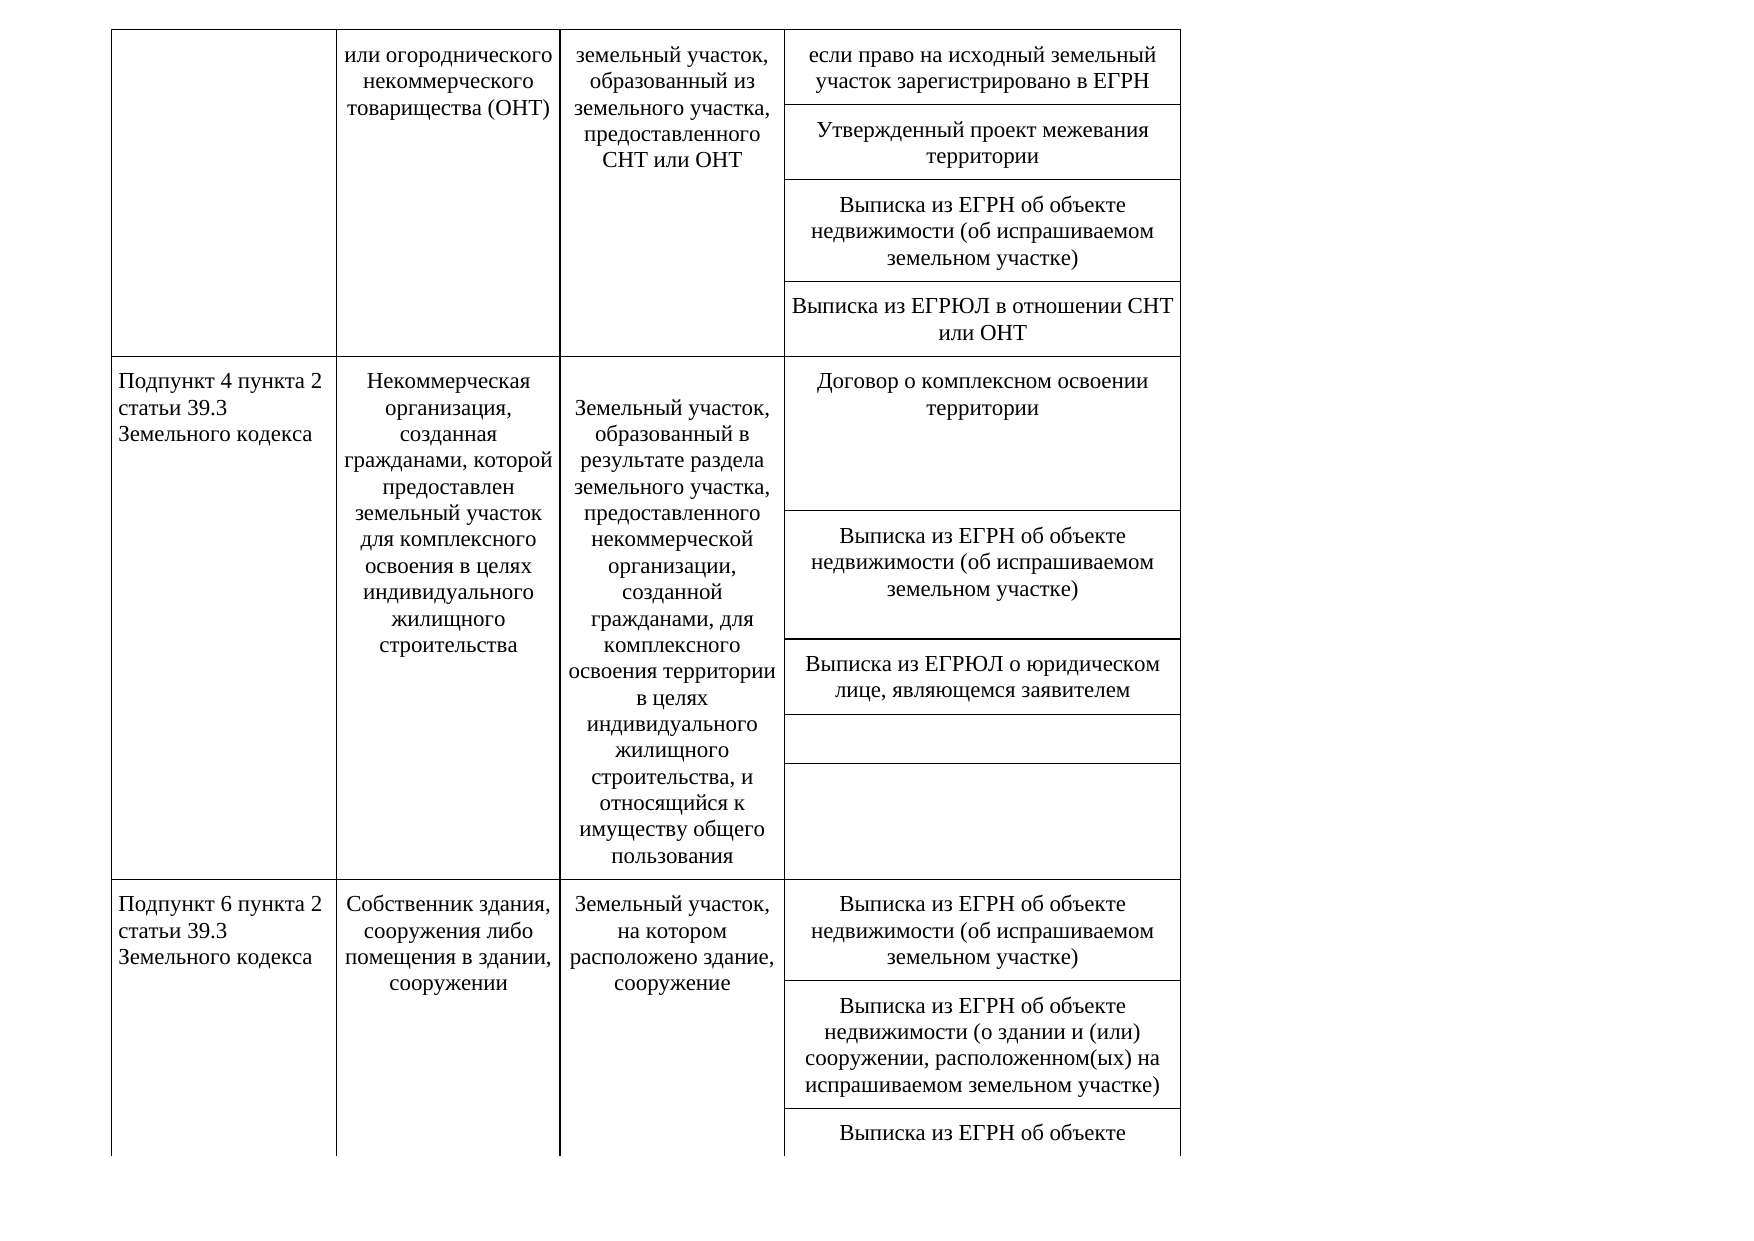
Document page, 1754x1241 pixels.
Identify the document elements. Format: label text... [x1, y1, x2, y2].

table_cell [785, 30, 1180, 104]
table_cell Договор о комплексном освоении территории [785, 357, 1180, 510]
table_cell Выписка из ЕГРН об объекте недвижимости (об испрашиваемом земельном участке) [785, 180, 1180, 281]
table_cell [112, 30, 336, 356]
table_cell Выписка из ЕГРН об объекте недвижимости (об испрашиваемом земельном участке) [785, 511, 1180, 638]
table_cell Утвержденный проект межевания территории [785, 105, 1180, 179]
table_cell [785, 1109, 1180, 1156]
table_cell [785, 715, 1180, 763]
table_cell Выписка из ЕГРЮЛ в отношении СНТ или ОНТ [785, 282, 1180, 356]
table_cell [337, 30, 559, 356]
table_cell Собственник здания, сооружения либо помещения в здании, сооружении [337, 880, 559, 1156]
table_cell Выписка из ЕГРН об объекте недвижимости (об испрашиваемом земельном участке) [785, 880, 1180, 980]
table_cell Подпункт 4 пункта 2 статьи 39.3 Земельного кодекса [112, 357, 336, 879]
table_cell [561, 30, 784, 356]
table_cell Подпункт 6 пункта 2 статьи 39.3 Земельного кодекса [112, 880, 336, 1156]
table_cell Земельный участок, на котором расположено здание, сооружение [561, 880, 784, 1156]
table_cell Выписка из ЕГРЮЛ о юридическом лице, являющемся заявителем [785, 640, 1180, 713]
table_cell [785, 764, 1180, 879]
table_cell Выписка из ЕГРН об объекте недвижимости (о здании и (или) сооружении, расположенном(ых) на испрашиваемом земельном участке) [785, 981, 1180, 1108]
table_cell Земельный участок, образованный в результате раздела земельного участка, предоставленного некоммерческой организации, созданной гражданами, для комплексного освоения территории в целях индивидуального жилищного строительства, и относящийся к имуществу общего пользования [561, 357, 784, 879]
